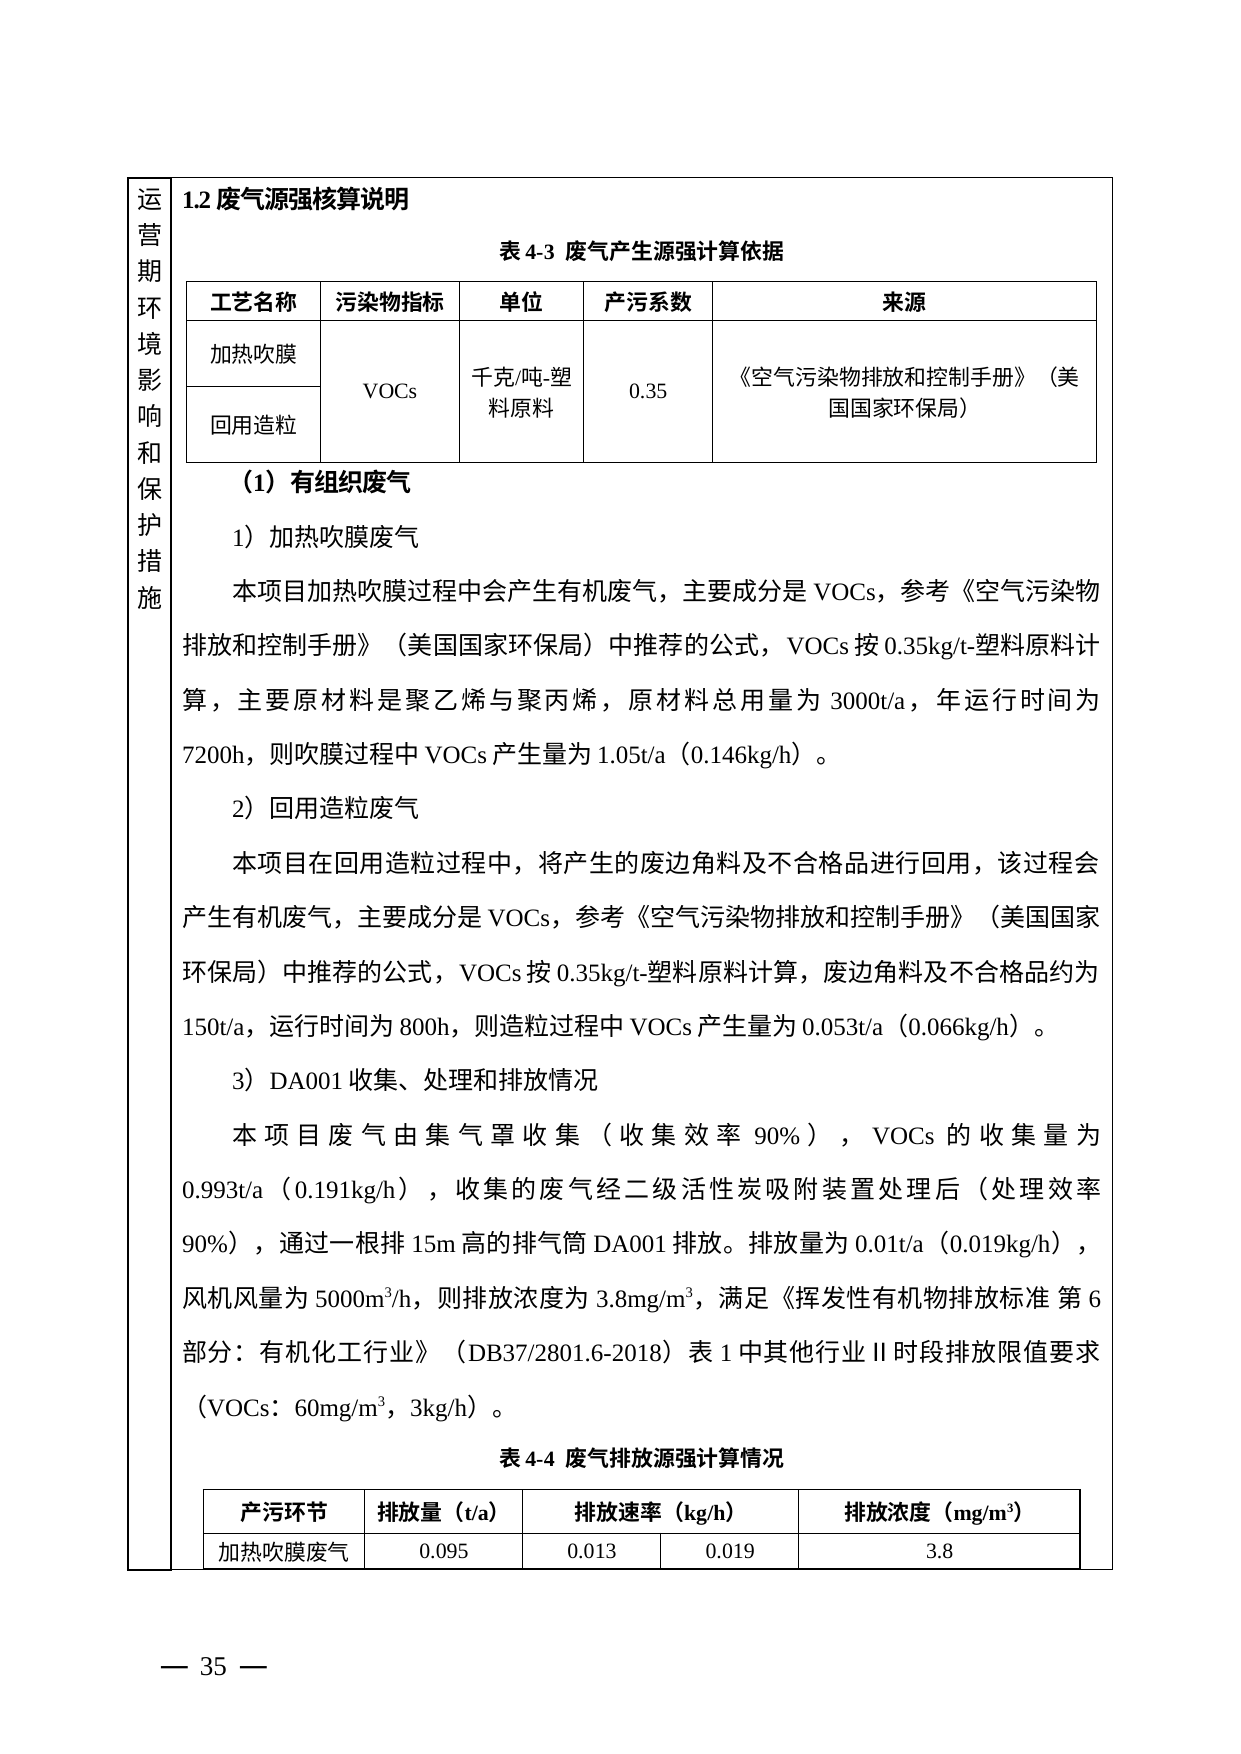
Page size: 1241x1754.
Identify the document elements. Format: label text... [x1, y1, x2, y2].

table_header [172, 178, 1112, 1569]
table_header 运营 期环 境影 响和 保护 措施 [129, 179, 170, 1569]
